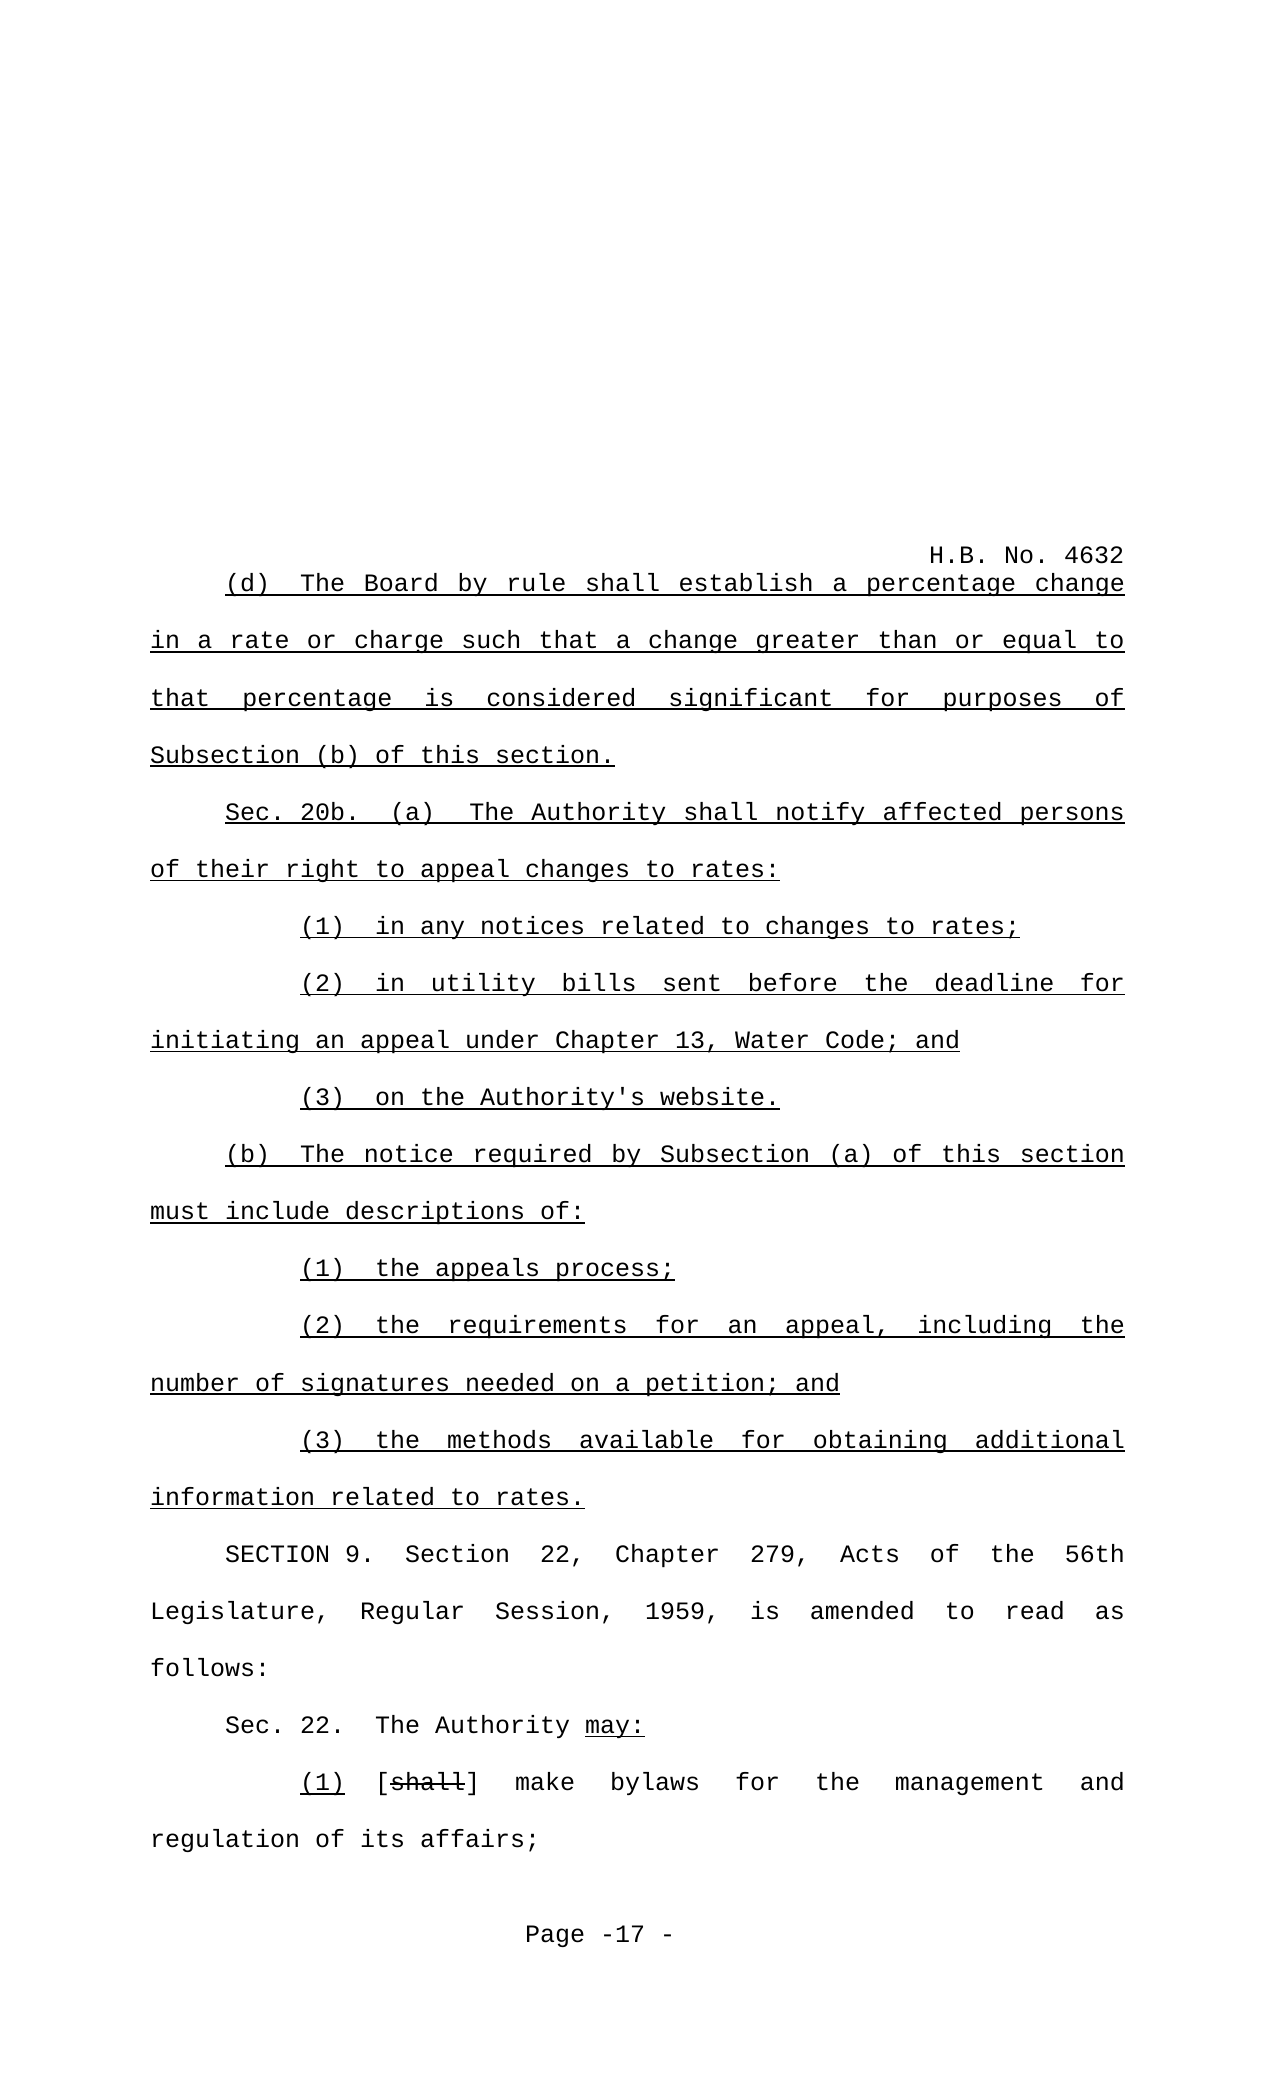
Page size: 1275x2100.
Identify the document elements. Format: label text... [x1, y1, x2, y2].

text Sec. 20b. (a) The Authority shall notify affected persons of their right to appeal changes to rates: [150, 799, 1125, 885]
text (d) The Board by rule shall establish a percentage change in a rate or charge such that a change greater than or equal to that percentage is considered significant for purposes of Subsection (b) of this section. [150, 653, 1125, 708]
text (3) on the Authority's website. [150, 1084, 1125, 1113]
text (1) in any notices related to changes to rates; [150, 913, 1125, 942]
text (1) [shall] make bylaws for the management and regulation of its affairs; [150, 1769, 1125, 1855]
text (1) the appeals process; [150, 1256, 1125, 1284]
text Sec. 22. The Authority may: [150, 1712, 1125, 1741]
text (b) The notice required by Subsection (a) of this section must include descriptions of: [150, 1142, 1125, 1227]
text (2) the requirements for an appeal, including the number of signatures needed on a petition; and [150, 1313, 1125, 1398]
text (2) in utility bills sent before the deadline for initiating an appeal under Chapter 13, Water Code; and [150, 970, 1125, 1056]
text (d) The Board by rule shall establish a percentage change in a rate or charge such that a change greater than or equal to that percentage is considered significant for purposes of Subsection (b) of this section. [150, 571, 1125, 651]
text (d) The Board by rule shall establish a percentage change in a rate or charge such that a change greater than or equal to that percentage is considered significant for purposes of Subsection (b) of this section. [150, 710, 1125, 771]
text SECTION 9. Section 22, Chapter 279, Acts of the 56th Legislature, Regular Session, 1959, is amended to read as follows: [150, 1541, 1125, 1684]
text (3) the methods available for obtaining additional information related to rates. [150, 1427, 1125, 1513]
